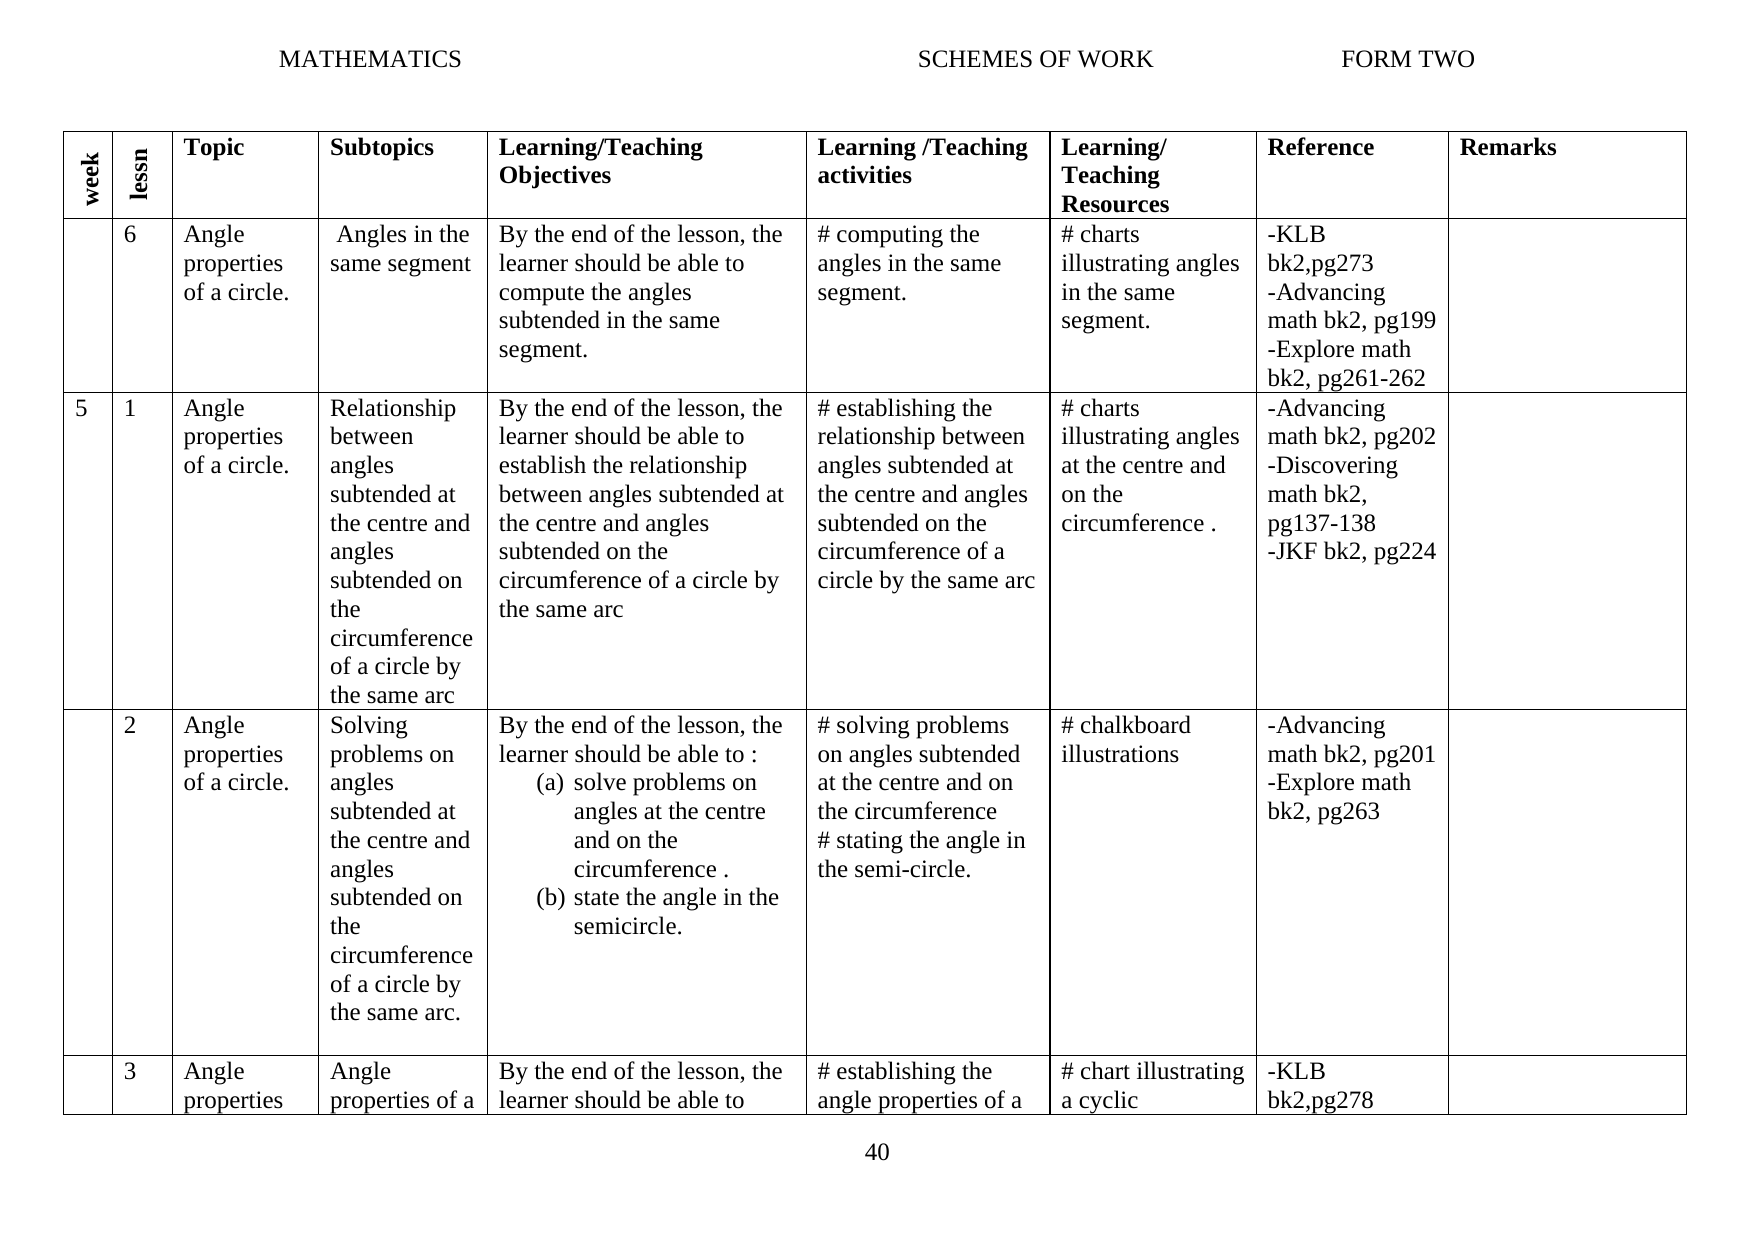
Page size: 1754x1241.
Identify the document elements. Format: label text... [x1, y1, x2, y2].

table_cell By the end of the lesson, the learner should be able to establish the relationship between angles subtended at the centre and angles subtended on the circumference of a circle by the same arc [488, 393, 806, 709]
table_cell Reference [1257, 132, 1448, 218]
table_cell [1449, 393, 1686, 709]
table_cell 2 [113, 710, 172, 1055]
table_cell Topic [173, 132, 318, 218]
table_cell # establishing the relationship between angles subtended at the centre and angles subtended on the circumference of a circle by the same arc [807, 393, 1049, 709]
table_cell 5 [64, 393, 112, 709]
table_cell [807, 1056, 1049, 1113]
table_cell lessn [113, 132, 172, 218]
table_cell Remarks [1449, 132, 1686, 218]
table_cell [64, 219, 112, 392]
table_cell [1449, 219, 1686, 392]
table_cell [807, 219, 1049, 392]
table_cell Subtopics [319, 132, 487, 218]
table_cell [1449, 1056, 1686, 1113]
table_cell -KLB bk2,pg273 -Advancing math bk2, pg199 -Explore math bk2, pg261-262 [1257, 219, 1448, 392]
table_cell 6 [113, 219, 172, 392]
table_cell Angle properties of a circle. [173, 393, 318, 709]
table_cell Solving problems on angles subtended at the centre and angles subtended on the circumference of a circle by the same arc. [319, 710, 487, 1055]
table_cell Angle properties of a circle. [173, 219, 318, 392]
table_cell By the end of the lesson, the learner should be able to : solve problems on angles at the centre and on the circumference . state the angle in the semicircle. [488, 710, 806, 1055]
table_cell Learning /Teaching activities [807, 132, 1049, 218]
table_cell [319, 1056, 487, 1113]
table_cell Learning/Teaching Objectives [488, 132, 806, 218]
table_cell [1051, 219, 1256, 392]
table_cell Learning/Teaching Resources [1051, 132, 1256, 218]
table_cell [488, 1056, 806, 1113]
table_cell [173, 1056, 318, 1113]
table_cell 1 [113, 393, 172, 709]
table_cell [64, 710, 112, 1055]
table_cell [1257, 1056, 1448, 1113]
table_cell week wee [64, 132, 112, 218]
table_cell By the end of the lesson, the learner should be able to compute the angles subtended in the same segment. [488, 219, 806, 392]
table_cell [1449, 710, 1686, 1055]
table_cell # charts illustrating angles at the centre and on the circumference . [1051, 393, 1256, 709]
table_cell -Advancing math bk2, pg202 -Discovering math bk2, pg137-138 -JKF bk2, pg224 [1257, 393, 1448, 709]
table_cell Relationship between angles subtended at the centre and angles subtended on the circumference of a circle by the same arc [319, 393, 487, 709]
table_cell 3 [113, 1056, 172, 1113]
table_cell Angles in the same segment [319, 219, 487, 392]
table_cell # chalkboard illustrations [1051, 710, 1256, 1055]
table_cell -Advancing math bk2, pg201 -Explore math bk2, pg263 [1257, 710, 1448, 1055]
table_cell [64, 1056, 112, 1113]
table_cell Angle properties of a circle. [173, 710, 318, 1055]
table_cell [1051, 1056, 1256, 1113]
table_cell # solving problems on angles subtended at the centre and on the circumference # stating the angle in the semi-circle. [807, 710, 1049, 1055]
